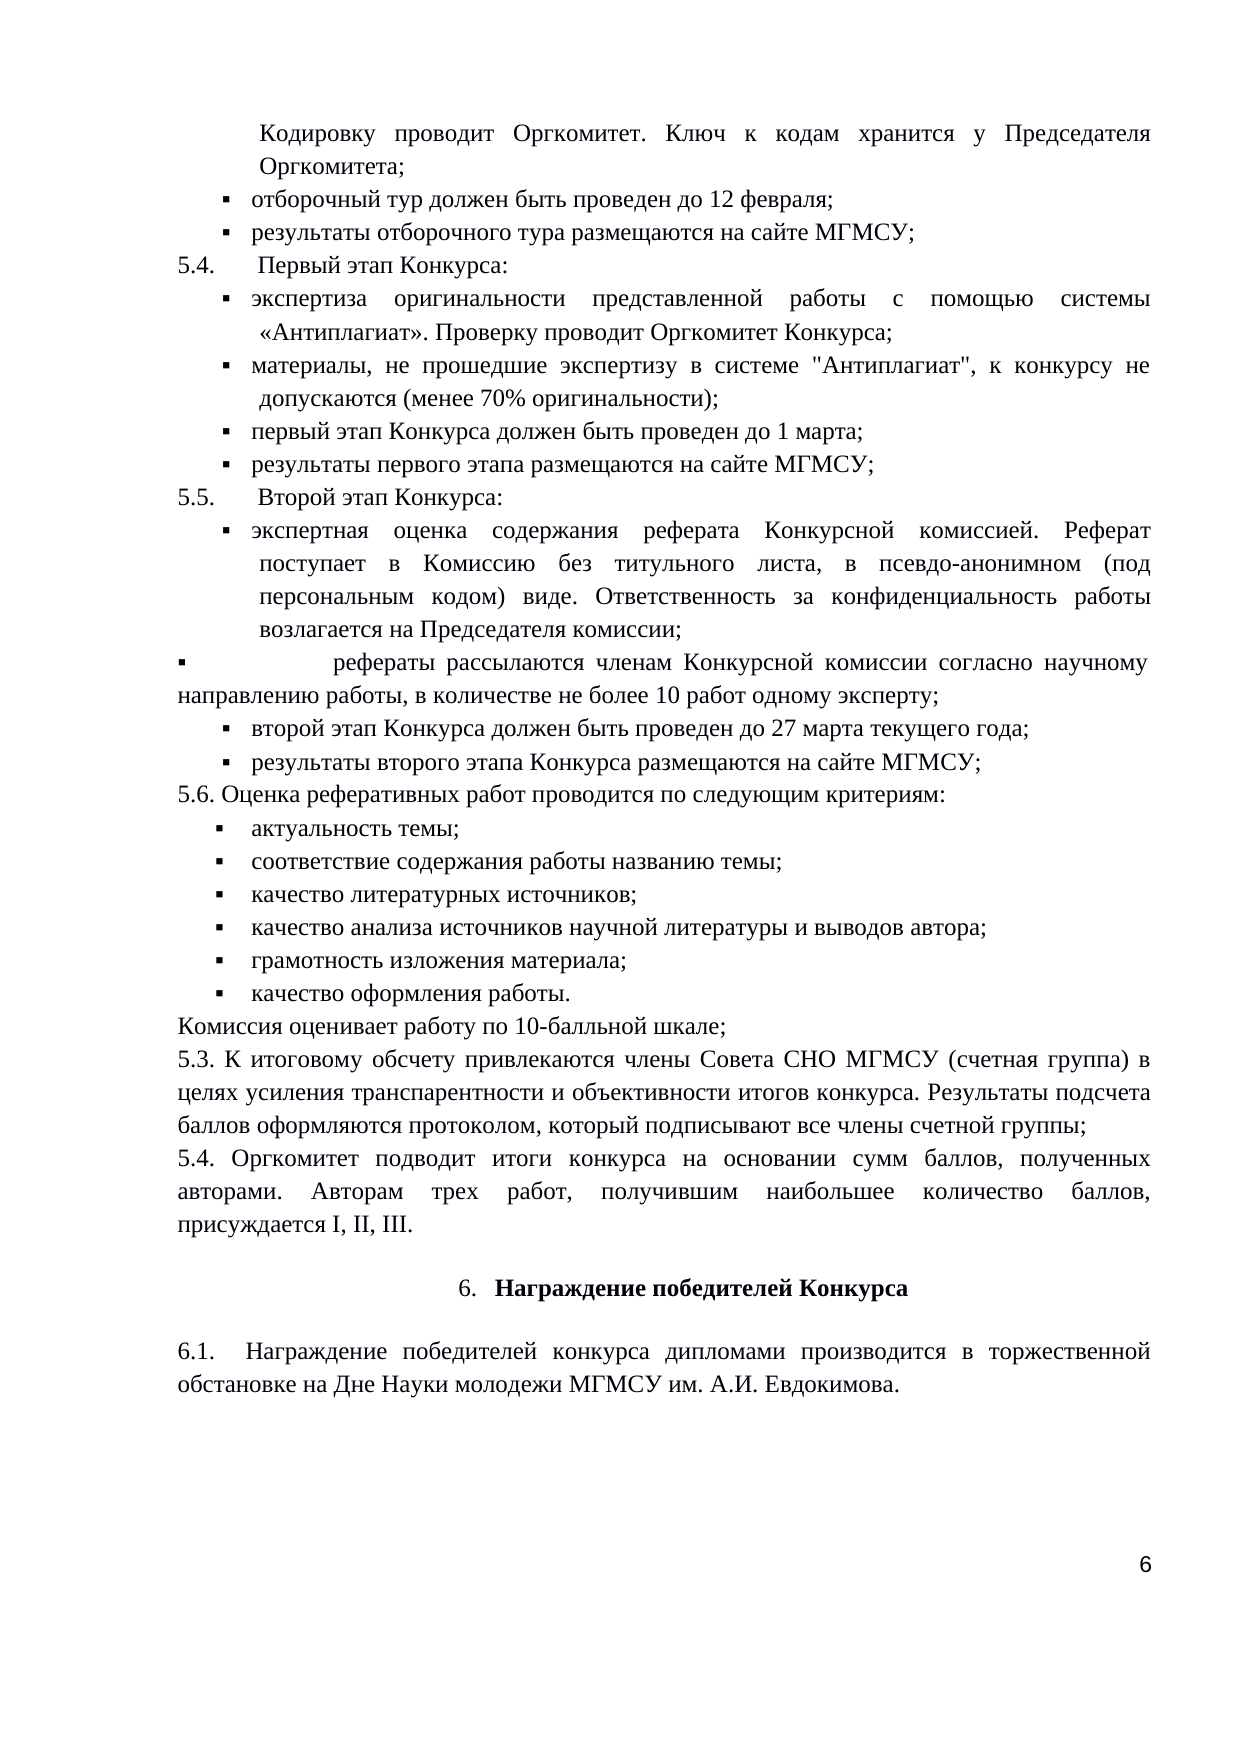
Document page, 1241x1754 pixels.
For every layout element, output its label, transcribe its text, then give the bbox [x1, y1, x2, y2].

list второй этап Конкурса должен быть проведен до 27 марта текущего года; [222, 713, 1152, 742]
text 6.1. Награждение победителей конкурса дипломами производится в торжественной обстановке на Дне Науки молодежи МГМСУ им. А.И. Евдокимова. [177, 1336, 1152, 1398]
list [222, 118, 1152, 180]
list экспертиза оригинальности представленной работы с помощью системы «Антиплагиат». Проверку проводит Оргкомитет Конкурса; [222, 283, 1152, 345]
list Первый этап Конкурса: [177, 250, 1152, 279]
text Комиссия оценивает работу по 10-балльной шкале; [177, 1011, 1152, 1040]
text 5.6. Оценка реферативных работ проводится по следующим критериям: [177, 779, 1152, 808]
list качество литературных источников; [215, 879, 1152, 908]
list первый этап Конкурса должен быть проведен до 1 марта; [222, 416, 1152, 444]
list Награждение победителей Конкурса [215, 1273, 1152, 1301]
list качество оформления работы. [215, 978, 1152, 1007]
list Второй этап Конкурса: [177, 482, 1152, 511]
text 5.4. Оргкомитет подводит итоги конкурса на основании сумм баллов, полученных авторами. Авторам трех работ, получившим наибольшее количество баллов, присуждается I, II, III. [177, 1143, 1152, 1238]
list актуальность темы; [215, 813, 1152, 841]
list качество анализа источников научной литературы и выводов автора; [215, 912, 1152, 941]
list результаты отборочного тура размещаются на сайте МГМСУ; [222, 217, 1152, 246]
list отборочный тур должен быть проведен до 12 февраля; [222, 184, 1152, 213]
list материалы, не прошедшие экспертизу в системе "Антиплагиат", к конкурсу не допускаются (менее 70% оригинальности); [222, 349, 1152, 411]
text 5.3. К итоговому обсчету привлекаются члены Совета СНО МГМСУ (счетная группа) в целях усиления транспарентности и объективности итогов конкурса. Результаты подсчета баллов оформляются протоколом, который подписывают все члены счетной группы; [177, 1044, 1152, 1139]
list грамотность изложения материала; [215, 945, 1152, 974]
list результаты первого этапа размещаются на сайте МГМСУ; [222, 449, 1152, 478]
list соответствие содержания работы названию темы; [215, 846, 1152, 874]
list экспертная оценка содержания реферата Конкурсной комиссией. Реферат поступает в Комиссию без титульного листа, в псевдо-анонимном (под персональным кодом) виде. Ответственность за конфиденциальность работы возлагается на Председателя комиссии; [222, 515, 1152, 643]
list рефераты рассылаются членам Конкурсной комиссии согласно научному направлению работы, в количестве не более 10 работ одному эксперту; [177, 647, 1148, 709]
list результаты второго этапа Конкурса размещаются на сайте МГМСУ; [222, 746, 1152, 775]
